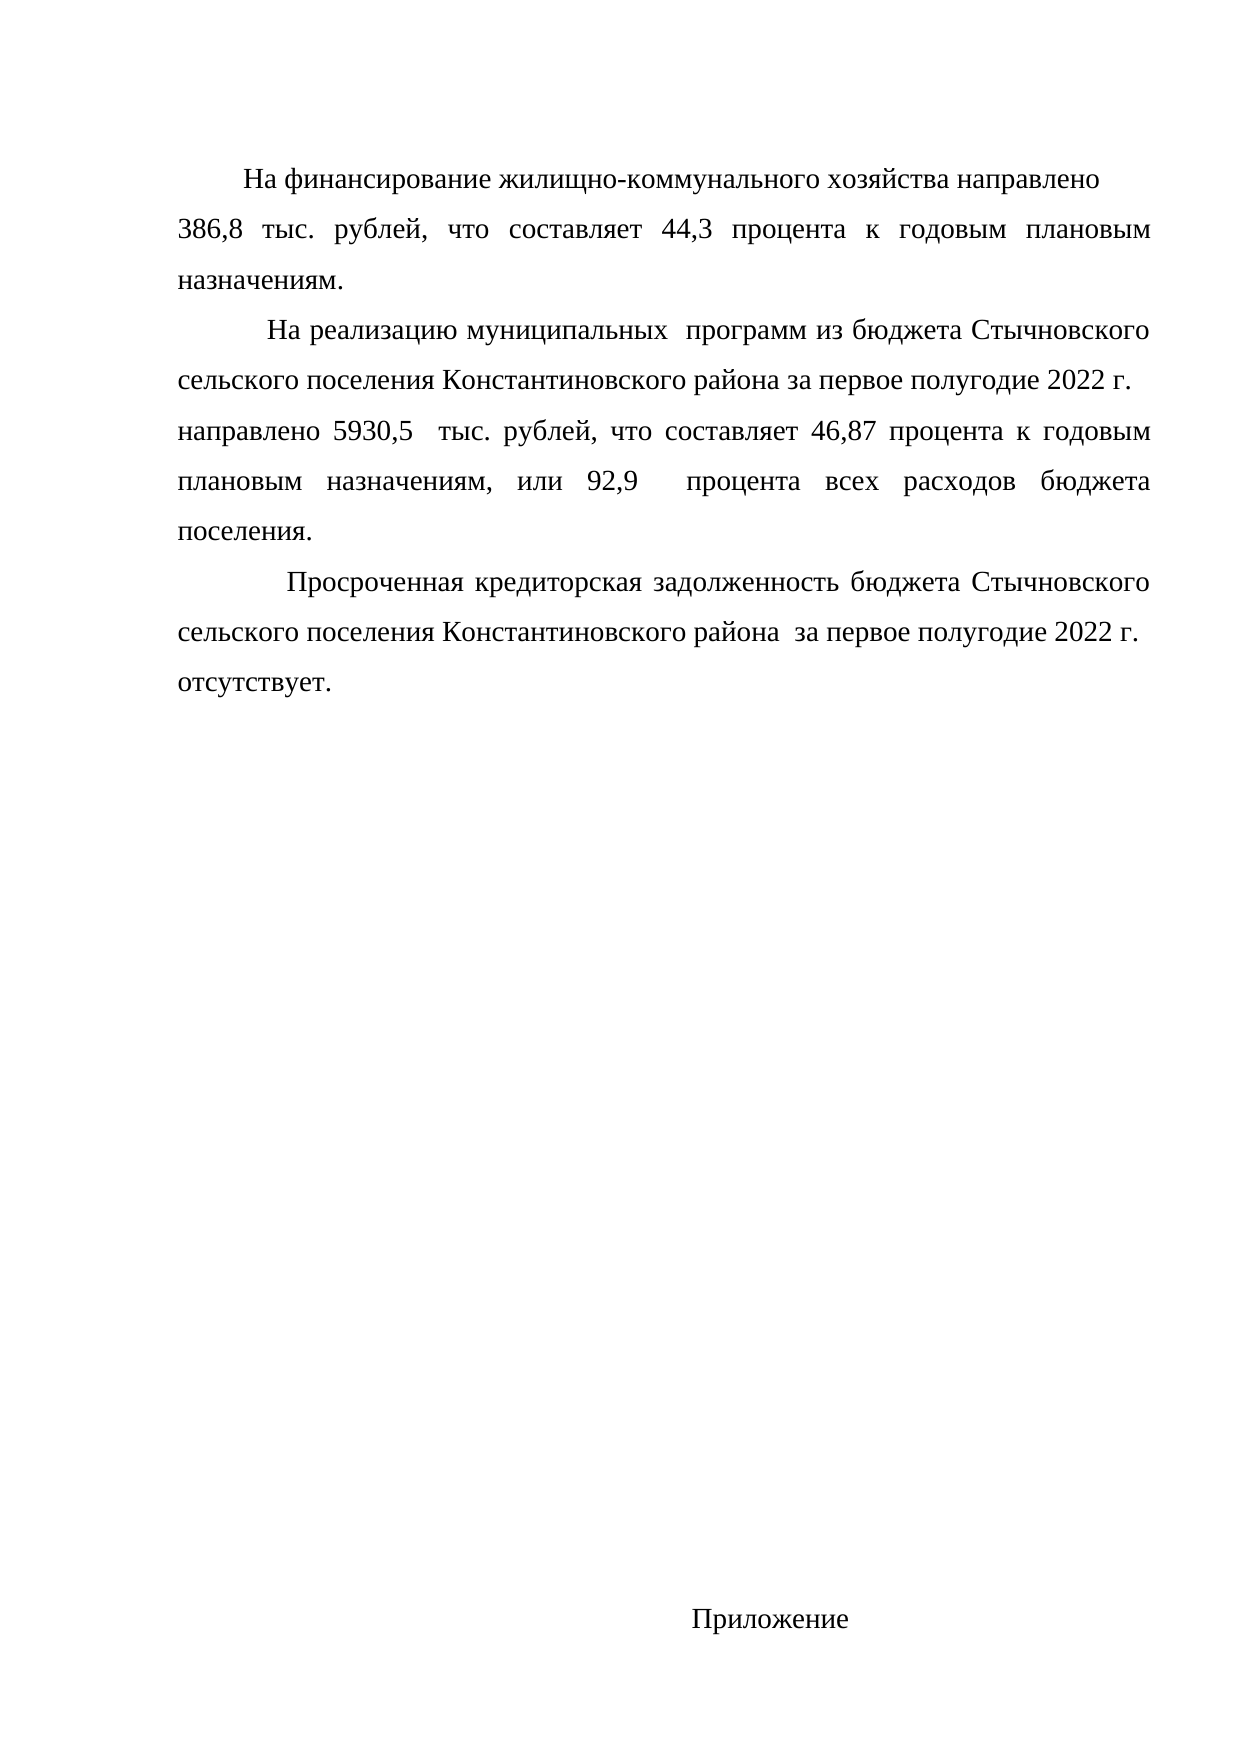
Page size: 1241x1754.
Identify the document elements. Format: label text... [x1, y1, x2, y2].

text Просроченная кредиторская задолженность бюджета Стычновского сельского поселения Константиновского района за первое полугодие 2022 г. [177, 564, 1152, 648]
text отсутствует. [177, 664, 1152, 698]
text Приложение [177, 1601, 1152, 1635]
text направлено 5930,5 тыс. рублей, что составляет 46,87 процента к годовым плановым назначениям, или 92,9 процента всех расходов бюджета поселения. [177, 413, 1152, 547]
text На реализацию муниципальных программ из бюджета Стычновского сельского поселения Константиновского района за первое полугодие 2022 г. [177, 312, 1152, 396]
text На финансирование жилищно-коммунального хозяйства направлено [177, 161, 1152, 195]
text 386,8 тыс. рублей, что составляет 44,3 процента к годовым плановым назначениям. [177, 212, 1152, 295]
